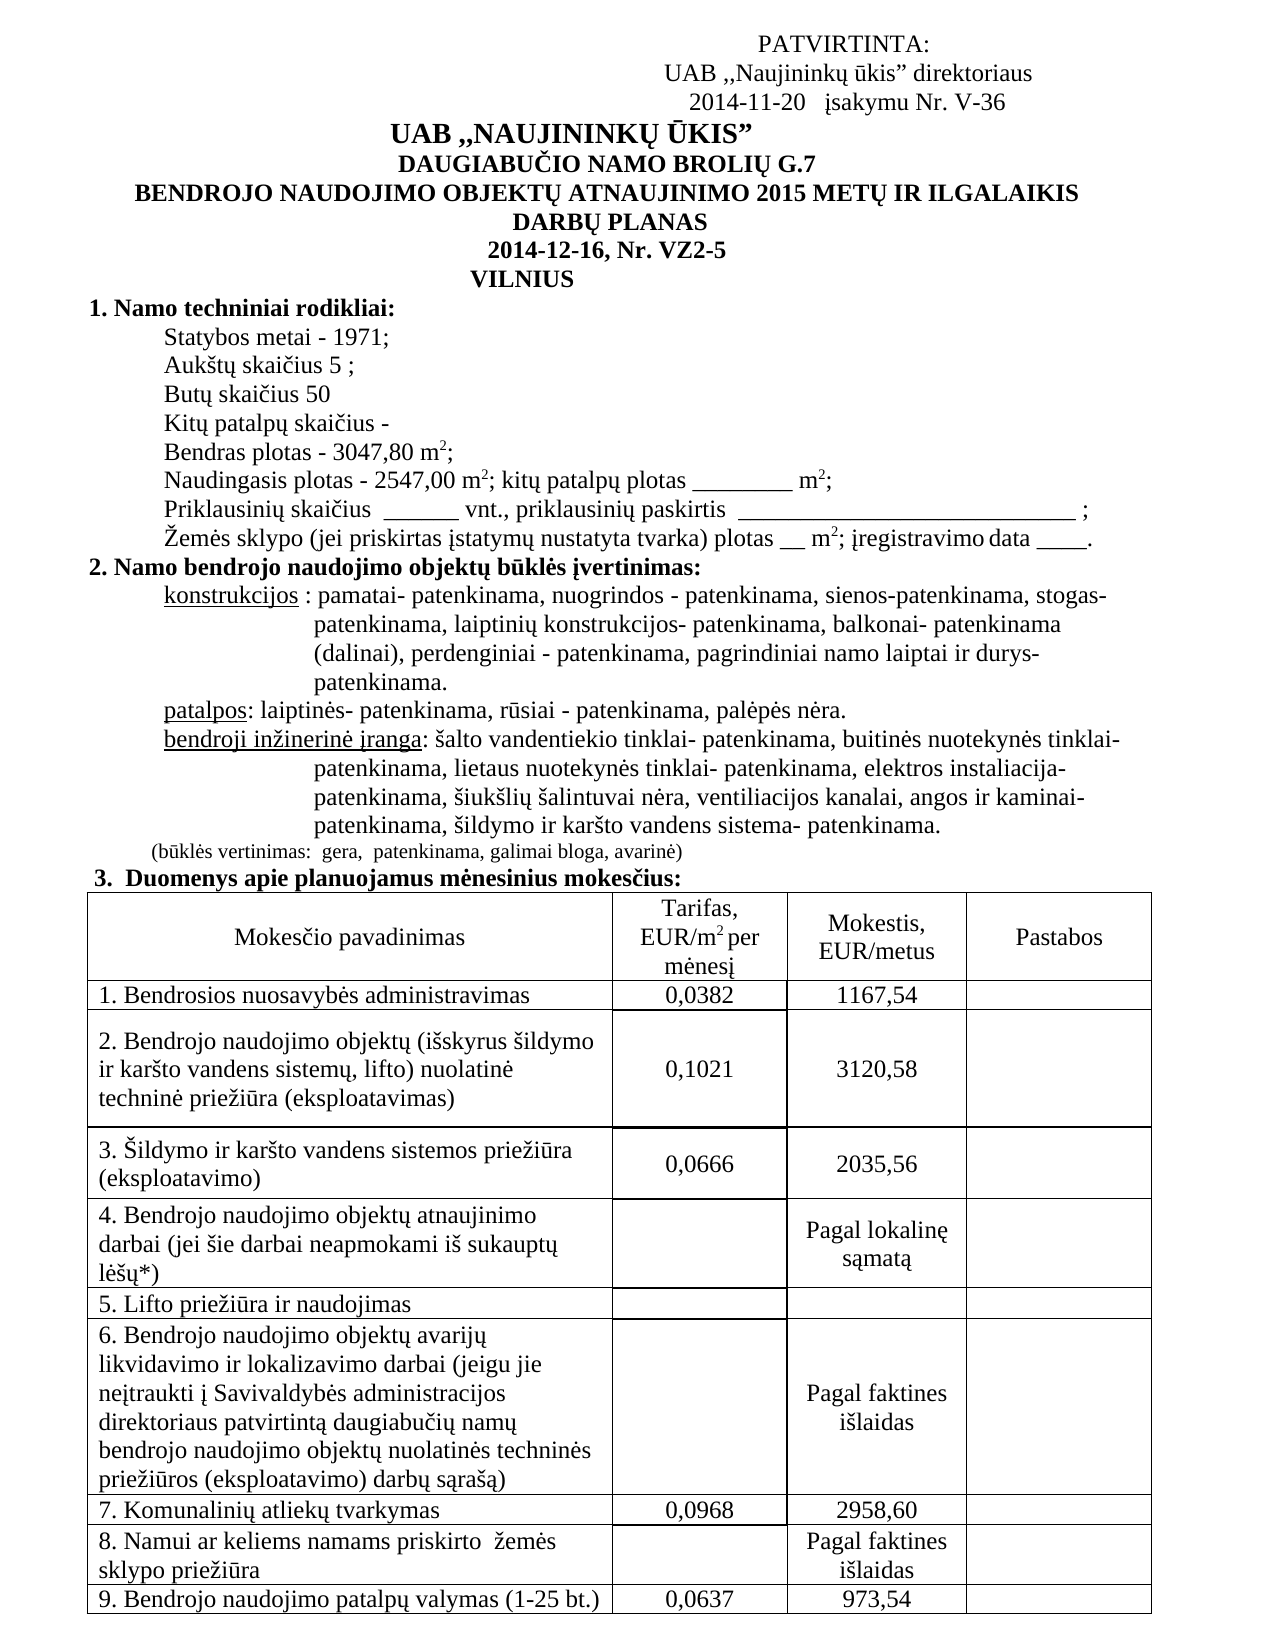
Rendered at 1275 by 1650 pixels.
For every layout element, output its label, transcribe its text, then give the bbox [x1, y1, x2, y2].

text VILNIUS [389, 264, 1125, 293]
table_cell 7. Komunalinių atliekų tvarkymas [88, 1495, 612, 1524]
table_cell 9. Bendrojo naudojimo patalpų valymas (1-25 bt.) [88, 1585, 612, 1613]
table_cell [967, 1010, 1151, 1126]
table_header Mokestis, EUR/metus [788, 893, 966, 979]
table_cell 8. Namui ar keliems namams priskirto žemės sklypo priežiūra [88, 1525, 612, 1583]
table_cell 2958,60 [788, 1495, 966, 1524]
table_cell 1. Bendrosios nuosavybės administravimas [88, 981, 612, 1009]
table_cell [613, 1320, 786, 1494]
text bendroji inžinerinė įranga: šalto vandentiekio tinklai- patenkinama, buitinės nuotekynės tinklai-patenkinama, lietaus nuotekynės tinklai- patenkinama, elektros instaliacija- patenkinama, šiukšlių šalintuvai nėra, ventiliacijos kanalai, angos ir kaminai- patenkinama, šildymo ir karšto vandens sistema- patenkinama. [89, 724, 1125, 839]
table_cell 0,0637 [613, 1585, 787, 1613]
table_cell 0,0382 [613, 981, 786, 1009]
table_cell 973,54 [788, 1585, 966, 1613]
text 1. Namo techniniai rodikliai: [89, 293, 1125, 322]
table_cell [613, 1289, 786, 1317]
text patalpos: laiptinės- patenkinama, rūsiai - patenkinama, palėpės nėra. [89, 696, 1125, 724]
text (būklės vertinimas: gera, patenkinama, galimai bloga, avarinė) [89, 839, 1125, 863]
table_header Pastabos [967, 893, 1151, 979]
text Aukštų skaičius 5 ; [89, 351, 1125, 379]
table_cell 0,1021 [613, 1011, 786, 1126]
table_cell 0,0666 [613, 1129, 786, 1198]
text UAB ,,Naujininkų ūkis” direktoriaus [620, 58, 1125, 87]
table_cell [967, 1319, 1151, 1494]
table_cell 0,0968 [613, 1495, 786, 1524]
text 2014-12-16, Nr. VZ2-5 [89, 236, 1125, 264]
table_cell 2. Bendrojo naudojimo objektų (išskyrus šildymo ir karšto vandens sistemų, lifto) nuolatinė techninė priežiūra (eksploatavimas) [88, 1010, 612, 1126]
text 3. Duomenys apie planuojamus mėnesinius mokesčius: [89, 863, 1125, 892]
text Butų skaičius 50 [89, 379, 1125, 408]
text UAB ,,NAUJININKŲ ŪKIS” [89, 116, 1125, 149]
text Statybos metai - 1971; [89, 322, 1125, 351]
text konstrukcijos : pamatai- patenkinama, nuogrindos - patenkinama, sienos-patenkinama, stogas-patenkinama, laiptinių konstrukcijos- patenkinama, balkonai- patenkinama (dalinai), perdenginiai - patenkinama, pagrindiniai namo laiptai ir durys- patenkinama. [70, 581, 1125, 696]
table_header Tarifas, EUR/m2 per mėnesį [613, 893, 787, 979]
text Žemės sklypo (jei priskirtas įstatymų nustatyta tvarka) plotas __ m2; įregistravimo data ____. [89, 523, 1125, 552]
table_cell Pagal lokalinę sąmatą [788, 1199, 966, 1287]
table_cell [967, 1495, 1151, 1524]
table_cell 6. Bendrojo naudojimo objektų avarijų likvidavimo ir lokalizavimo darbai (jeigu jie neįtraukti į Savivaldybės administracijos direktoriaus patvirtintą daugiabučių namų bendrojo naudojimo objektų nuolatinės techninės priežiūros (eksploatavimo) darbų sąrašą) [88, 1319, 612, 1494]
text DAUGIABUČIO NAMO BROLIŲ G.7 [89, 149, 1125, 178]
table_cell [613, 1200, 786, 1287]
table_cell 4. Bendrojo naudojimo objektų atnaujinimo darbai (jei šie darbai neapmokami iš sukauptų lėšų*) [88, 1199, 612, 1287]
text 2. Namo bendrojo naudojimo objektų būklės įvertinimas: [89, 552, 1125, 581]
table_header Mokesčio pavadinimas [88, 893, 612, 979]
table_cell 5. Lifto priežiūra ir naudojimas [88, 1288, 612, 1317]
table_cell 1167,54 [788, 981, 966, 1009]
table_cell [788, 1288, 966, 1317]
table_cell [967, 1585, 1151, 1613]
text Bendras plotas - 3047,80 m2; [89, 437, 1125, 466]
text Priklausinių skaičius ______ vnt., priklausinių paskirtis ___________________________ ; [89, 494, 1125, 523]
table_cell [967, 1199, 1151, 1287]
table_cell [967, 1128, 1151, 1198]
table_cell [967, 1288, 1151, 1317]
table_cell Pagal faktines išlaidas [788, 1525, 966, 1583]
text Naudingasis plotas - 2547,00 m2; kitų patalpų plotas ________ m2; [89, 466, 1125, 494]
table_cell 3. Šildymo ir karšto vandens sistemos priežiūra (eksploatavimo) [88, 1128, 612, 1198]
text Kitų patalpų skaičius - [89, 408, 1125, 437]
table_cell [613, 1526, 787, 1583]
text DARBŲ PLANAS [89, 207, 1125, 236]
table_cell [967, 981, 1151, 1009]
text PATVIRTINTA: [620, 29, 1125, 58]
text 2014-11-20 įsakymu Nr. V-36 [620, 87, 1125, 116]
table_cell Pagal faktines išlaidas [788, 1319, 966, 1494]
table_cell 2035,56 [788, 1128, 966, 1198]
table_cell 3120,58 [788, 1010, 966, 1126]
table_cell [967, 1525, 1151, 1583]
text BENDROJO NAUDOJIMO OBJEKTŲ ATNAUJINIMO 2015 METŲ IR ILGALAIKIS [89, 178, 1125, 207]
